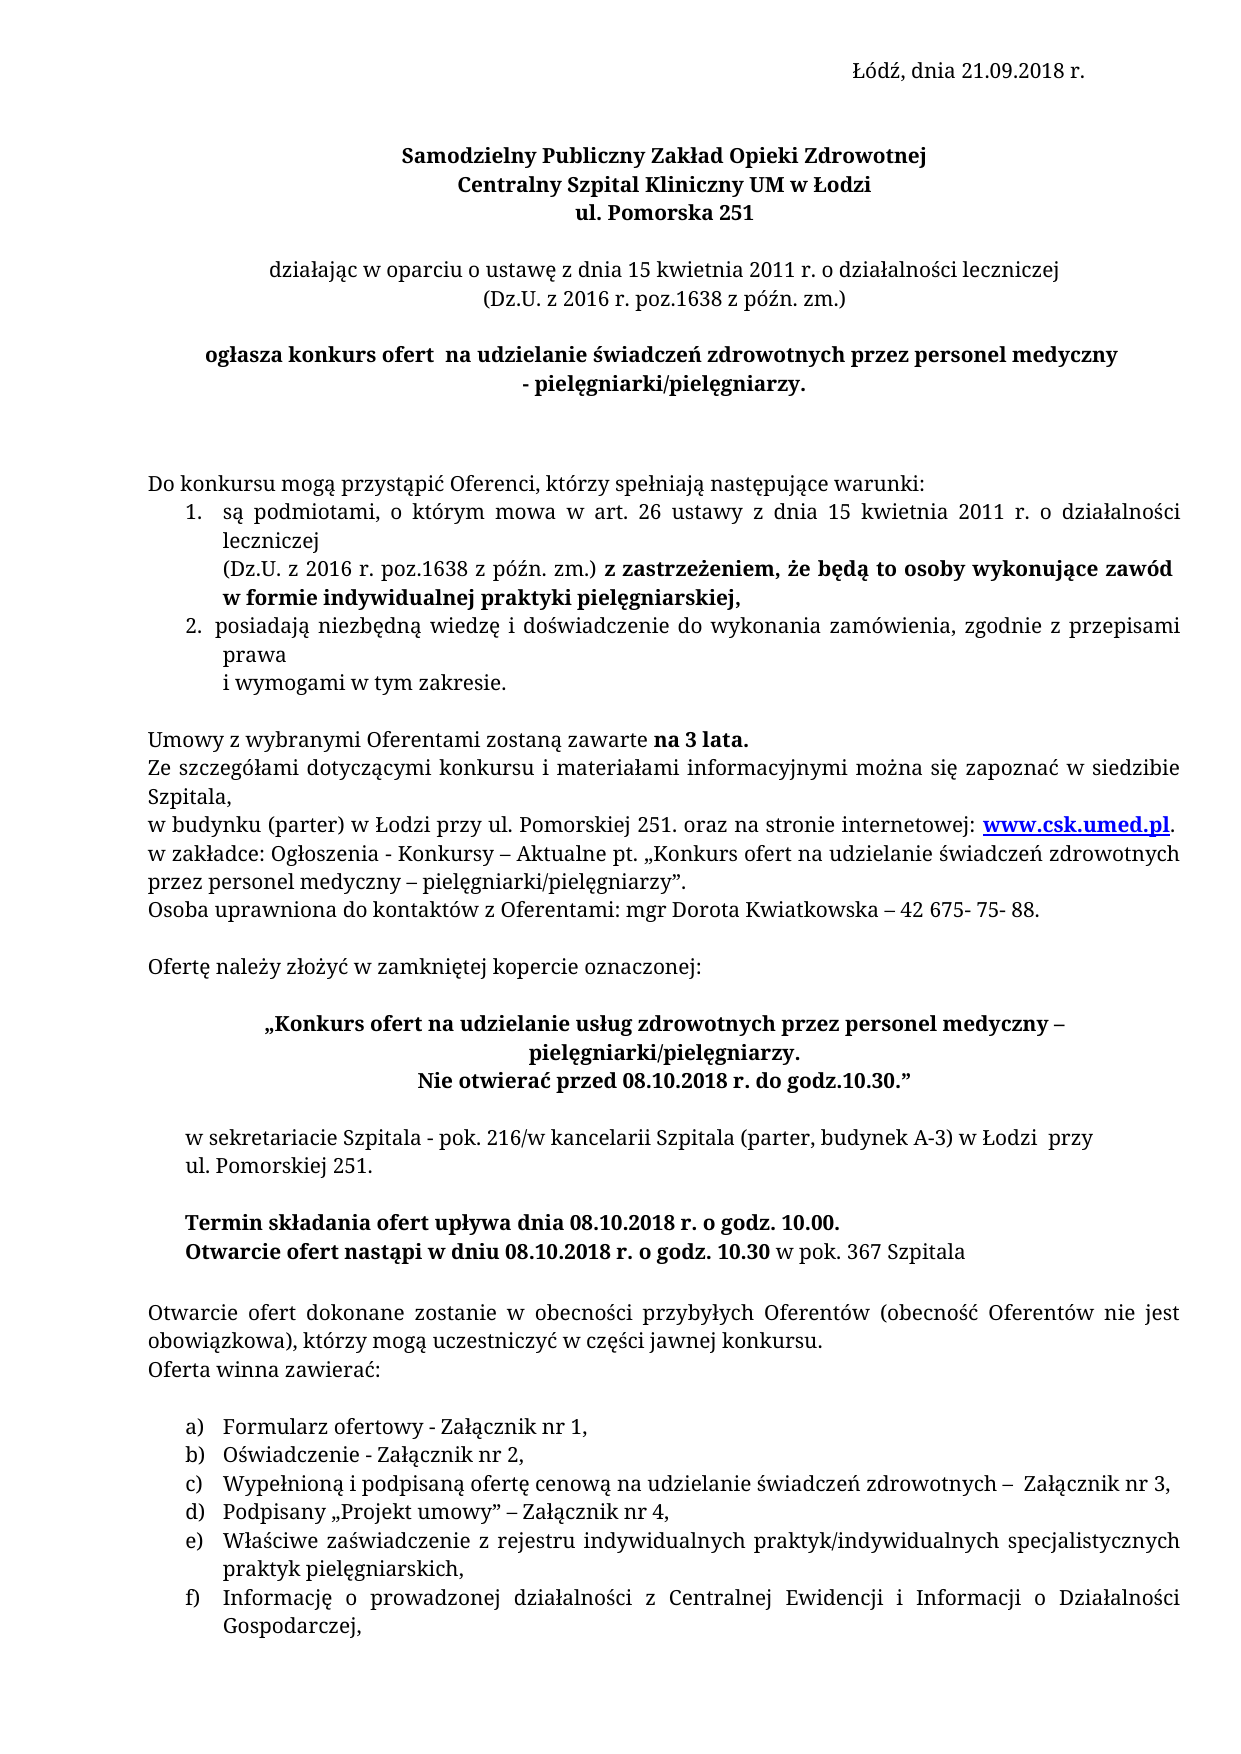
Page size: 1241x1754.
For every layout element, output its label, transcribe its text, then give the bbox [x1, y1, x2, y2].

text Termin składania ofert upływa dnia 08.10.2018 r. o godz. 10.00. [185, 1208, 1181, 1237]
list Informację o prowadzonej działalności z Centralnej Ewidencji i Informacji o Działalności Gospodarczej, [185, 1583, 1181, 1639]
text Umowy z wybranymi Oferentami zostaną zawarte na 3 lata. [148, 725, 1181, 753]
list są podmiotami, o którym mowa w art. 26 ustawy z dnia 15 kwietnia 2011 r. o działalności leczniczej (Dz.U. z 2016 r. poz.1638 z późn. zm.) z zastrzeżeniem, że będą to osoby wykonujące zawód w formie indywidualnej praktyki pielęgniarskiej, [185, 497, 1181, 611]
text Otwarcie ofert nastąpi w dniu 08.10.2018 r. o godz. 10.30 w pok. 367 Szpitala [185, 1237, 1181, 1294]
list Wypełnioną i podpisaną ofertę cenową na udzielanie świadczeń zdrowotnych – Załącznik nr 3, [185, 1469, 1181, 1497]
text Centralny Szpital Kliniczny UM w Łodzi [148, 170, 1181, 198]
text działając w oparciu o ustawę z dnia 15 kwietnia 2011 r. o działalności leczniczej [148, 255, 1181, 284]
list Podpisany „Projekt umowy” – Załącznik nr 4, [185, 1497, 1181, 1526]
list Właściwe zaświadczenie z rejestru indywidualnych praktyk/indywidualnych specjalistycznych praktyk pielęgniarskich, [185, 1526, 1181, 1583]
list posiadają niezbędną wiedzę i doświadczenie do wykonania zamówienia, zgodnie z przepisami prawa i wymogami w tym zakresie. [185, 611, 1181, 697]
text Oferta winna zawierać: [148, 1355, 1181, 1383]
text Samodzielny Publiczny Zakład Opieki Zdrowotnej [148, 142, 1181, 170]
list Formularz ofertowy - Załącznik nr 1, [185, 1412, 1181, 1440]
text w sekretariacie Szpitala - pok. 216/w kancelarii Szpitala (parter, budynek A-3) w Łodzi przy ul. Pomorskiej 251. [185, 1123, 1181, 1180]
list Oświadczenie - Załącznik nr 2, [185, 1440, 1181, 1469]
text ul. Pomorska 251 [148, 198, 1181, 227]
text Ofertę należy złożyć w zamkniętej kopercie oznaczonej: [148, 952, 1181, 981]
subtitle ogłasza konkurs ofert na udzielanie świadczeń zdrowotnych przez personel medyczny - pielęgniarki/pielęgniarzy. [148, 341, 1181, 441]
text Osoba uprawniona do kontaktów z Oferentami: mgr Dorota Kwiatkowska – 42 675- 75- 88. [148, 896, 1181, 924]
text Nie otwierać przed 08.10.2018 r. do godz.10.30.” [148, 1066, 1181, 1095]
text Ze szczegółami dotyczącymi konkursu i materiałami informacyjnymi można się zapoznać w siedzibie Szpitala, w budynku (parter) w Łodzi przy ul. Pomorskiej 251. oraz na stronie internetowej: www.csk.umed.pl. w zakładce: Ogłoszenia - Konkursy – Aktualne pt. „Konkurs ofert na udzielanie świadczeń zdrowotnych przez personel medyczny – pielęgniarki/pielęgniarzy”. [148, 753, 1181, 896]
subtitle Otwarcie ofert dokonane zostanie w obecności przybyłych Oferentów (obecność Oferentów nie jest obowiązkowa), którzy mogą uczestniczyć w części jawnej konkursu. [148, 1298, 1181, 1355]
text (Dz.U. z 2016 r. poz.1638 z późn. zm.) [148, 284, 1181, 312]
text „Konkurs ofert na udzielanie usług zdrowotnych przez personel medyczny – pielęgniarki/pielęgniarzy. [148, 1009, 1181, 1066]
text Do konkursu mogą przystąpić Oferenci, którzy spełniają następujące warunki: [148, 469, 1181, 497]
text Łódź, dnia 21.09.2018 r. [148, 56, 1085, 85]
